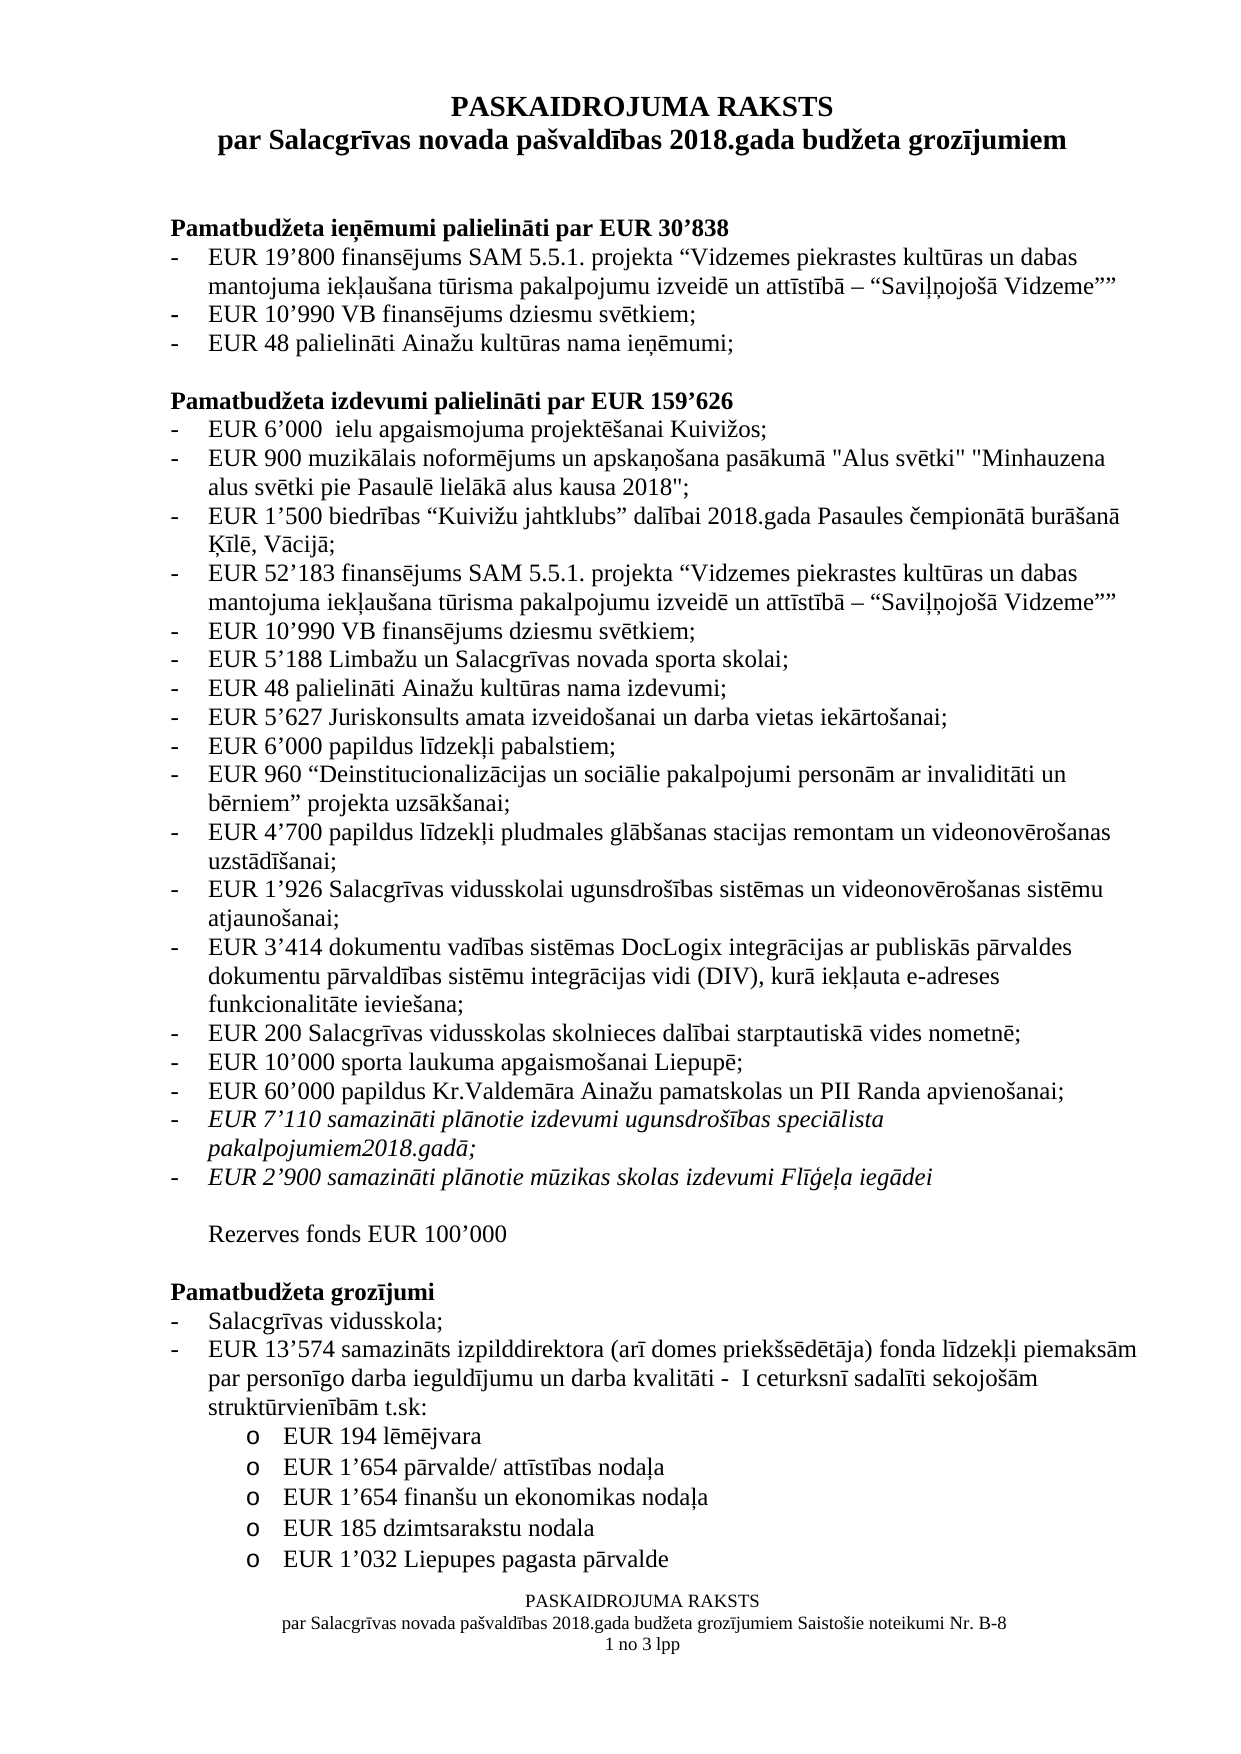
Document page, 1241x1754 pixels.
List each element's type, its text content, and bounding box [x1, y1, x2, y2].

list EUR 3’414 dokumentu vadības sistēmas DocLogix integrācijas ar publiskās pārvaldes dokumentu pārvaldības sistēmu integrācijas vidi (DIV), kurā iekļauta e-adreses funkcionalitāte ieviešana; [170, 932, 1152, 1018]
list EUR 10’000 sporta laukuma apgaismošanai Liepupē; [170, 1047, 1152, 1076]
list EUR 7’110 samazināti plānotie izdevumi ugunsdrošības speciālista pakalpojumiem2018.gadā; [170, 1104, 1152, 1162]
list EUR 1’926 Salacgrīvas vidusskolai ugunsdrošības sistēmas un videonovērošanas sistēmu atjaunošanai; [170, 874, 1152, 932]
list EUR 60’000 papildus Kr.Valdemāra Ainažu pamatskolas un PII Randa apvienošanai; [170, 1076, 1152, 1104]
list EUR 1’654 finanšu un ekonomikas nodaļa [245, 1482, 1152, 1513]
list EUR 200 Salacgrīvas vidusskolas skolnieces dalībai starptautiskā vides nometnē; [170, 1018, 1152, 1047]
list EUR 4’700 papildus līdzekļi pludmales glābšanas stacijas remontam un videonovērošanas uzstādīšanai; [170, 817, 1152, 874]
list EUR 48 palielināti Ainažu kultūras nama ieņēmumi; [170, 328, 1152, 357]
list EUR 10’990 VB finansējums dziesmu svētkiem; [170, 616, 1152, 644]
list Rezerves fonds EUR 100’000 [208, 1219, 1152, 1248]
text Pamatbudžeta ieņēmumi palielināti par EUR 30’838 [170, 213, 1152, 242]
text Pamatbudžeta grozījumi [170, 1277, 1152, 1306]
text par Salacgrīvas novada pašvaldības 2018.gada budžeta grozījumiem [133, 122, 1152, 156]
list EUR 19’800 finansējums SAM 5.5.1. projekta “Vidzemes piekrastes kultūras un dabas mantojuma iekļaušana tūrisma pakalpojumu izveidē un attīstībā – “Saviļņojošā Vidzeme”” [170, 242, 1152, 299]
list EUR 960 “Deinstitucionalizācijas un sociālie pakalpojumi personām ar invaliditāti un bērniem” projekta uzsākšanai; [170, 759, 1152, 817]
list EUR 10’990 VB finansējums dziesmu svētkiem; [170, 299, 1152, 328]
list EUR 2’900 samazināti plānotie mūzikas skolas izdevumi Flīģeļa iegādei [170, 1162, 1152, 1191]
list EUR 194 lēmējvara [245, 1421, 1152, 1452]
list Salacgrīvas vidusskola; [170, 1306, 1152, 1334]
list EUR 185 dzimtsarakstu nodala [245, 1513, 1152, 1544]
list EUR 6’000 papildus līdzekļi pabalstiem; [170, 731, 1152, 759]
text Pamatbudžeta izdevumi palielināti par EUR 159’626 [170, 386, 1152, 414]
list EUR 48 palielināti Ainažu kultūras nama izdevumi; [170, 673, 1152, 702]
list EUR 13’574 samazināts izpilddirektora (arī domes priekšsēdētāja) fonda līdzekļi piemaksām par personīgo darba ieguldījumu un darba kvalitāti - I ceturksnī sadalīti sekojošām struktūrvienībām t.sk: [170, 1334, 1152, 1421]
list EUR 5’188 Limbažu un Salacgrīvas novada sporta skolai; [170, 644, 1152, 673]
list EUR 1’032 Liepupes pagasta pārvalde [245, 1544, 1152, 1575]
list EUR 5’627 Juriskonsults amata izveidošanai un darba vietas iekārtošanai; [170, 702, 1152, 731]
list EUR 1’500 biedrības “Kuivižu jahtklubs” dalībai 2018.gada Pasaules čempionātā burāšanā Ķīlē, Vācijā; [170, 501, 1152, 558]
list EUR 52’183 finansējums SAM 5.5.1. projekta “Vidzemes piekrastes kultūras un dabas mantojuma iekļaušana tūrisma pakalpojumu izveidē un attīstībā – “Saviļņojošā Vidzeme”” [170, 558, 1152, 616]
title PASKAIDROJUMA RAKSTS [133, 89, 1152, 122]
list EUR 6’000 ielu apgaismojuma projektēšanai Kuivižos; [170, 414, 1152, 443]
list EUR 900 muzikālais noformējums un apskaņošana pasākumā "Alus svētki" "Minhauzena alus svētki pie Pasaulē lielākā alus kausa 2018"; [170, 443, 1152, 501]
list EUR 1’654 pārvalde/ attīstības nodaļa [245, 1452, 1152, 1482]
